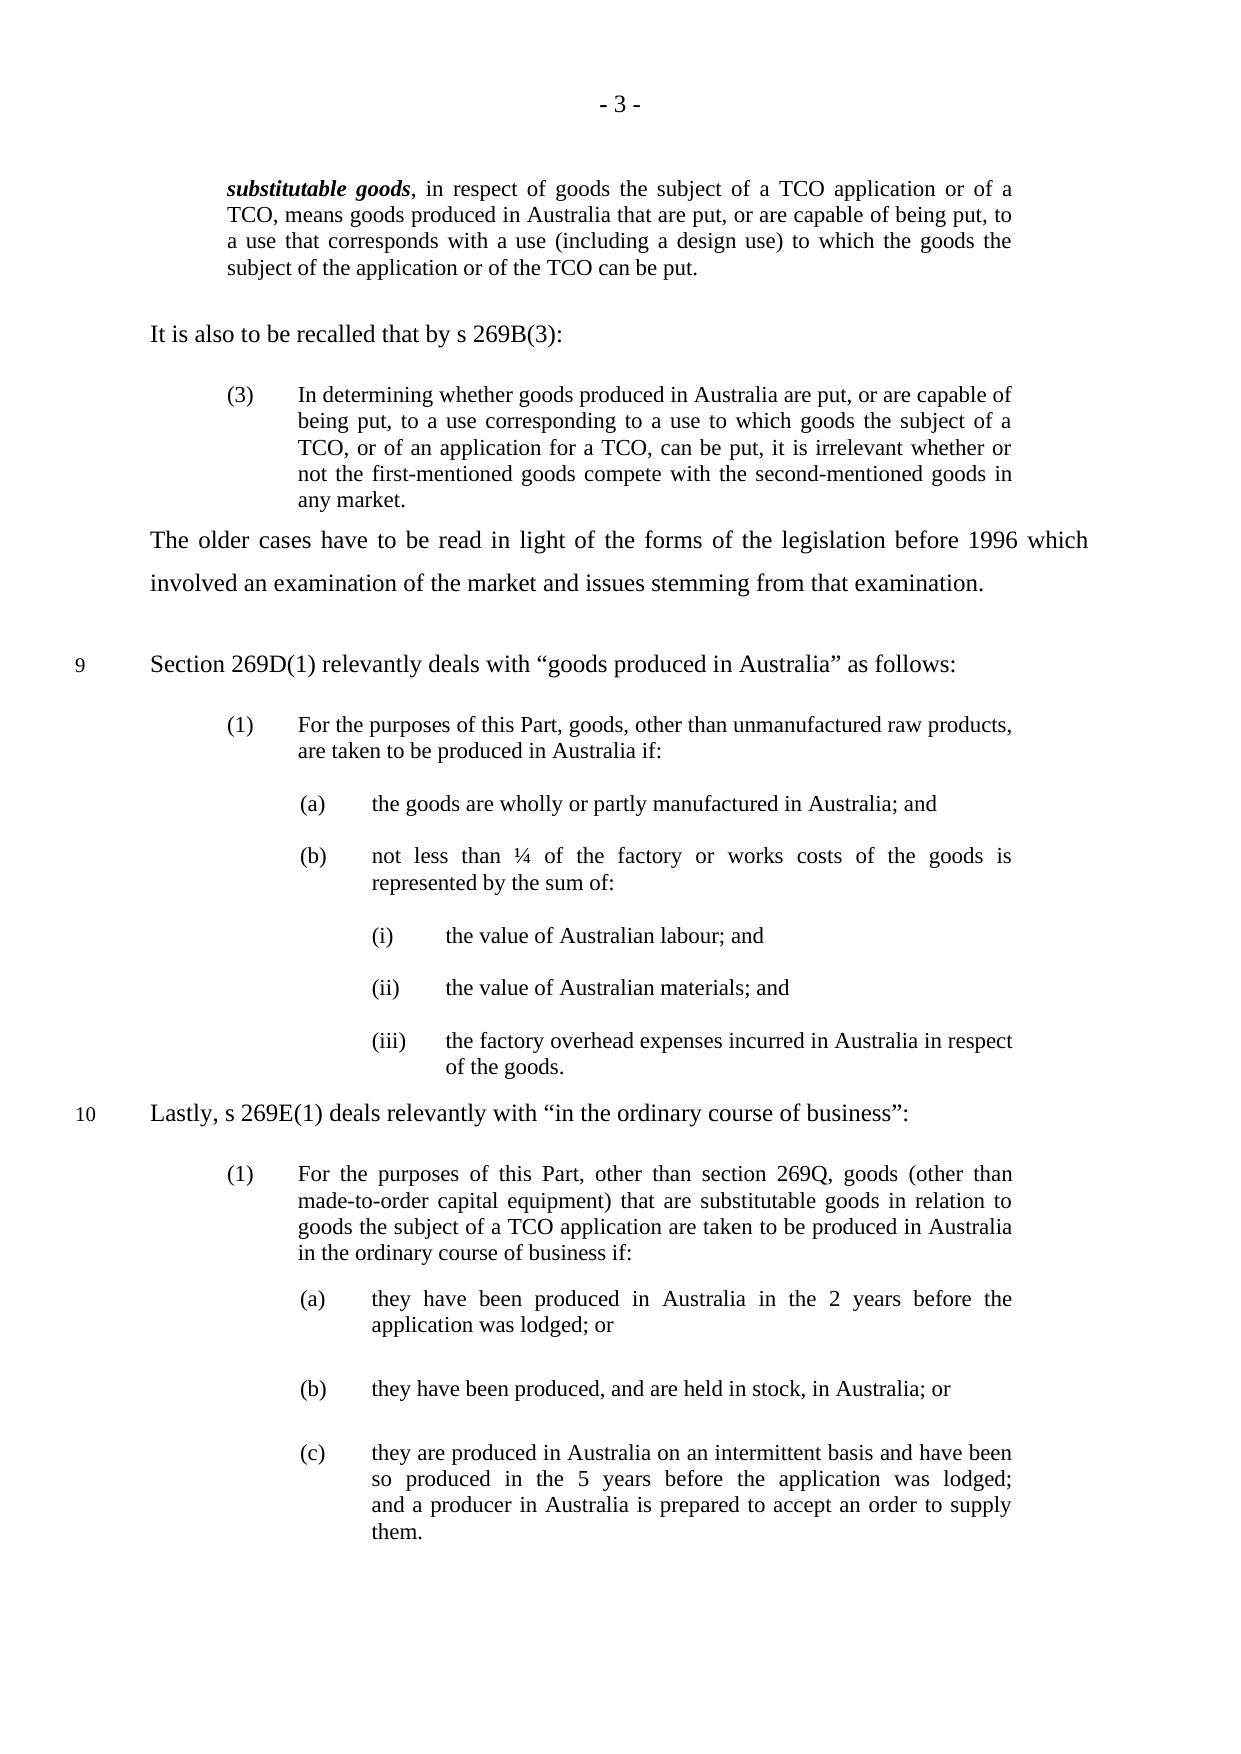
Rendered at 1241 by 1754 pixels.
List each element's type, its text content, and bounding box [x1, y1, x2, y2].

text Section 269D(1) relevantly deals with “goods produced in Australia” as follows: [75, 649, 1090, 678]
text (1) For the purposes of this Part, goods, other than unmanufactured raw products, are taken to be produced in Australia if: [227, 711, 1013, 763]
text substitutable goods, in respect of goods the subject of a TCO application or of a TCO, means goods produced in Australia that are put, or are capable of being put, to a use that corresponds with a use (including a design use) to which the goods the subject of the application or of the TCO can be put. [227, 175, 1013, 280]
text (ii) the value of Australian materials; and [372, 974, 1013, 1001]
text (iii) the factory overhead expenses incurred in Australia in respect of the goods. [372, 1027, 1013, 1080]
text (c) they are produced in Australia on an intermittent basis and have been so produced in the 5 years before the application was lodged; and a producer in Australia is prepared to accept an order to supply them. [300, 1439, 1013, 1544]
text (1) For the purposes of this Part, other than section 269Q, goods (other than made-to-order capital equipment) that are substitutable goods in relation to goods the subject of a TCO application are taken to be produced in Australia in the ordinary course of business if: [227, 1160, 1013, 1266]
text (b) not less than ¼ of the factory or works costs of the goods is represented by the sum of: [300, 843, 1013, 895]
text (b) they have been produced, and are held in stock, in Australia; or [300, 1375, 1013, 1401]
text The older cases have to be read in light of the forms of the legislation before 1996 which involved an examination of the market and issues stemming from that examination. [150, 525, 1090, 597]
text Lastly, s 269E(1) deals relevantly with “in the ordinary course of business”: [75, 1098, 1090, 1127]
text (i) the value of Australian labour; and [372, 922, 1013, 948]
text (a) the goods are wholly or partly manufactured in Australia; and [300, 790, 1013, 816]
text It is also to be recalled that by s 269B(3): [150, 319, 1090, 348]
text (3) In determining whether goods produced in Australia are put, or are capable of being put, to a use corresponding to a use to which goods the subject of a TCO, or of an application for a TCO, can be put, it is irrelevant whether or not the first-mentioned goods compete with the second-mentioned goods in any market. [227, 381, 1013, 513]
text (a) they have been produced in Australia in the 2 years before the application was lodged; or [300, 1284, 1013, 1337]
